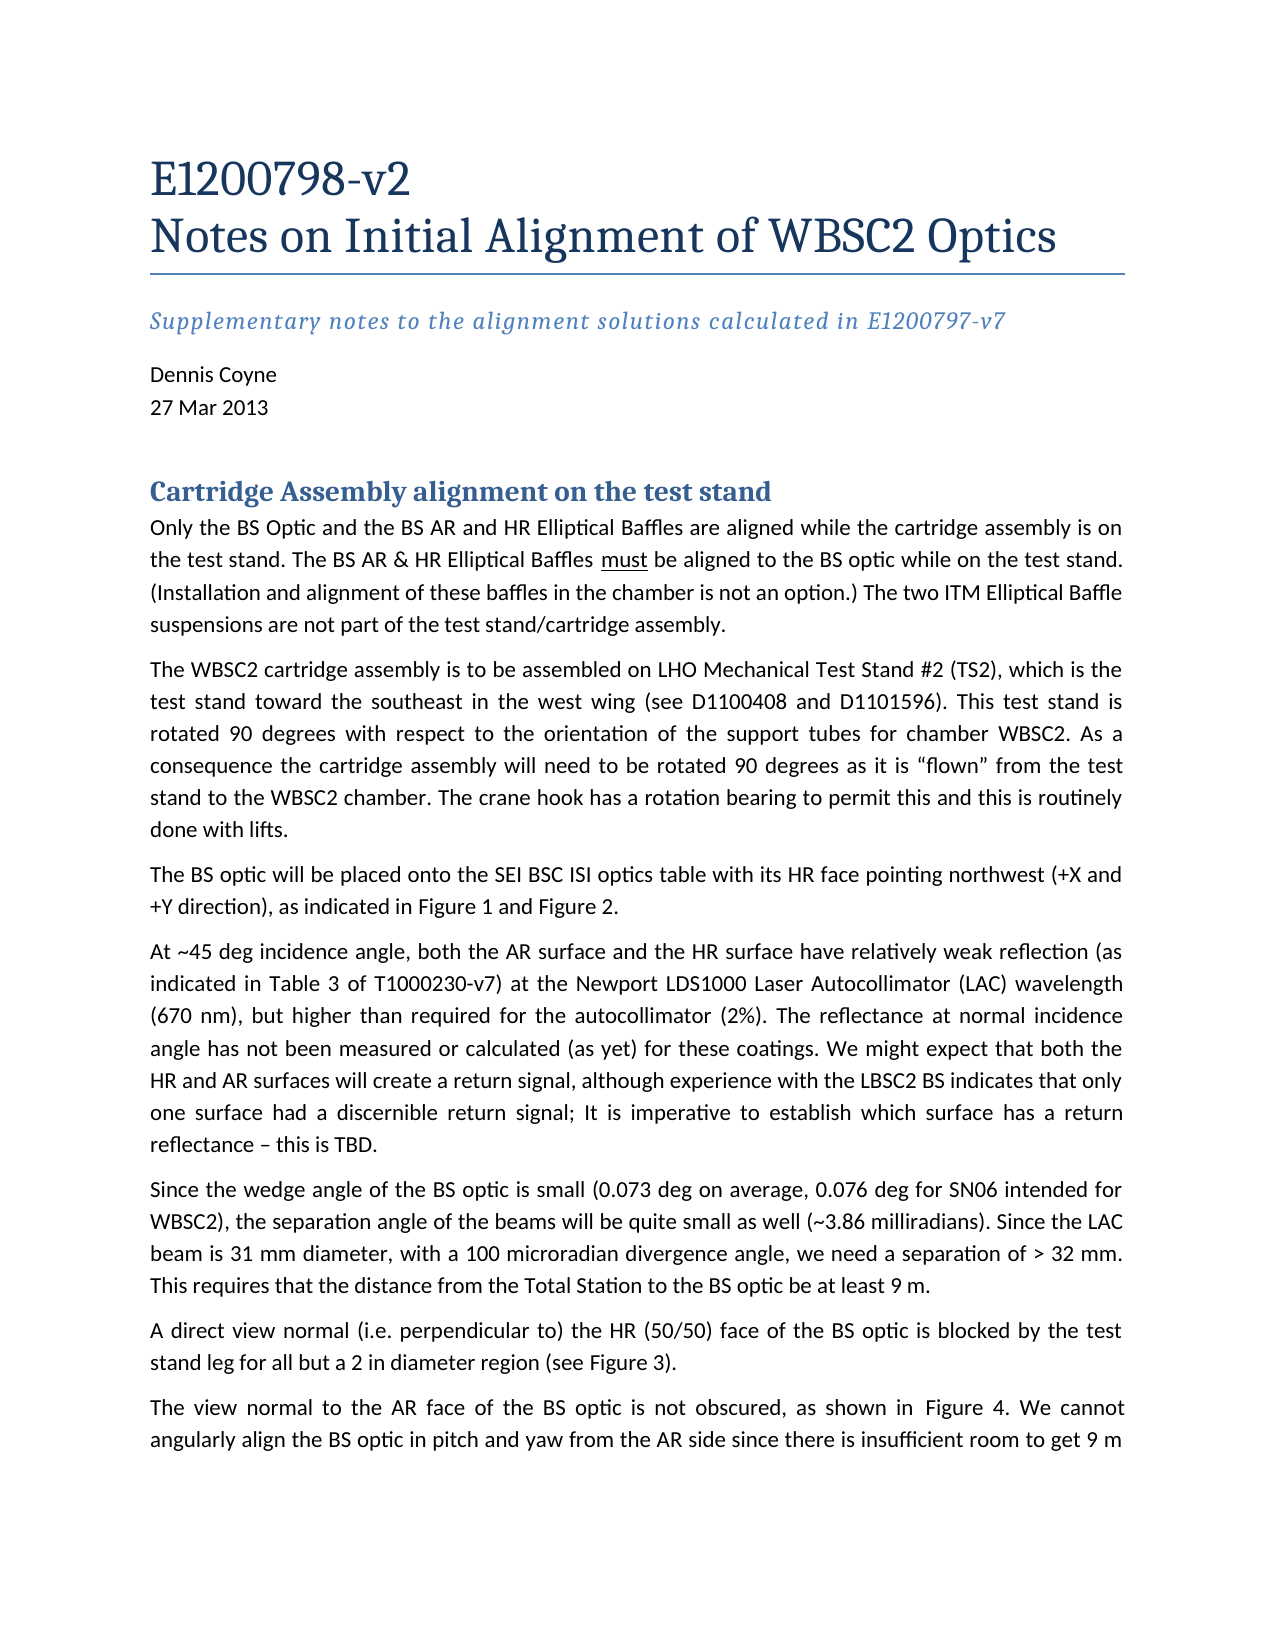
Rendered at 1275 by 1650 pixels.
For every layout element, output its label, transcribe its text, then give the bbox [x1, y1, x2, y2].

subtitle Cartridge Assembly alignment on the test stand [150, 475, 1125, 508]
text Since the wedge angle of the BS optic is small (0.073 deg on average, 0.076 deg for SN06 intended for WBSC2), the separation angle of the beams will be quite small as well (~3.86 milliradians). Since the LAC beam is 31 mm diameter, with a 100 microradian divergence angle, we need a separation of > 32 mm. This requires that the distance from the Total Station to the BS optic be at least 9 m. [150, 1175, 1125, 1299]
subtitle Supplementary notes to the alignment solutions calculated in E1200797-v7 [150, 307, 1125, 335]
text The WBSC2 cartridge assembly is to be assembled on LHO Mechanical Test Stand #2 (TS2), which is the test stand toward the southeast in the west wing (see D1100408 and D1101596). This test stand is rotated 90 degrees with respect to the orientation of the support tubes for chamber WBSC2. As a consequence the cartridge assembly will need to be rotated 90 degrees as it is “flown” from the test stand to the WBSC2 chamber. The crane hook has a rotation bearing to permit this and this is routinely done with lifts. [150, 655, 1125, 844]
text At ~45 deg incidence angle, both the AR surface and the HR surface have relatively weak reflection (as indicated in Table 3 of T1000230-v7) at the Newport LDS1000 Laser Autocollimator (LAC) wavelength (670 nm), but higher than required for the autocollimator (2%). The reflectance at normal incidence angle has not been measured or calculated (as yet) for these coatings. We might expect that both the HR and AR surfaces will create a return signal, although experience with the LBSC2 BS indicates that only one surface had a discernible return signal; It is imperative to establish which surface has a return reflectance – this is TBD. [150, 937, 1125, 1158]
title Notes on Initial Alignment of WBSC2 Optics [150, 207, 1125, 273]
title E1200798-v2 [150, 150, 1125, 207]
text Dennis Coyne 27 Mar 2013 [150, 361, 1125, 421]
text The BS optic will be placed onto the SEI BSC ISI optics table with its HR face pointing northwest (+X and +Y direction), as indicated in Figure 1 and Figure 2. [150, 860, 1125, 921]
text A direct view normal (i.e. perpendicular to) the HR (50/50) face of the BS optic is blocked by the test stand leg for all but a 2 in diameter region (see Figure 3). [150, 1316, 1125, 1376]
text Only the BS Optic and the BS AR and HR Elliptical Baffles are aligned while the cartridge assembly is on the test stand. The BS AR & HR Elliptical Baffles must be aligned to the BS optic while on the test stand. (Installation and alignment of these baffles in the chamber is not an option.) The two ITM Elliptical Baffle suspensions are not part of the test stand/cartridge assembly. [150, 513, 1125, 638]
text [150, 1393, 1125, 1453]
